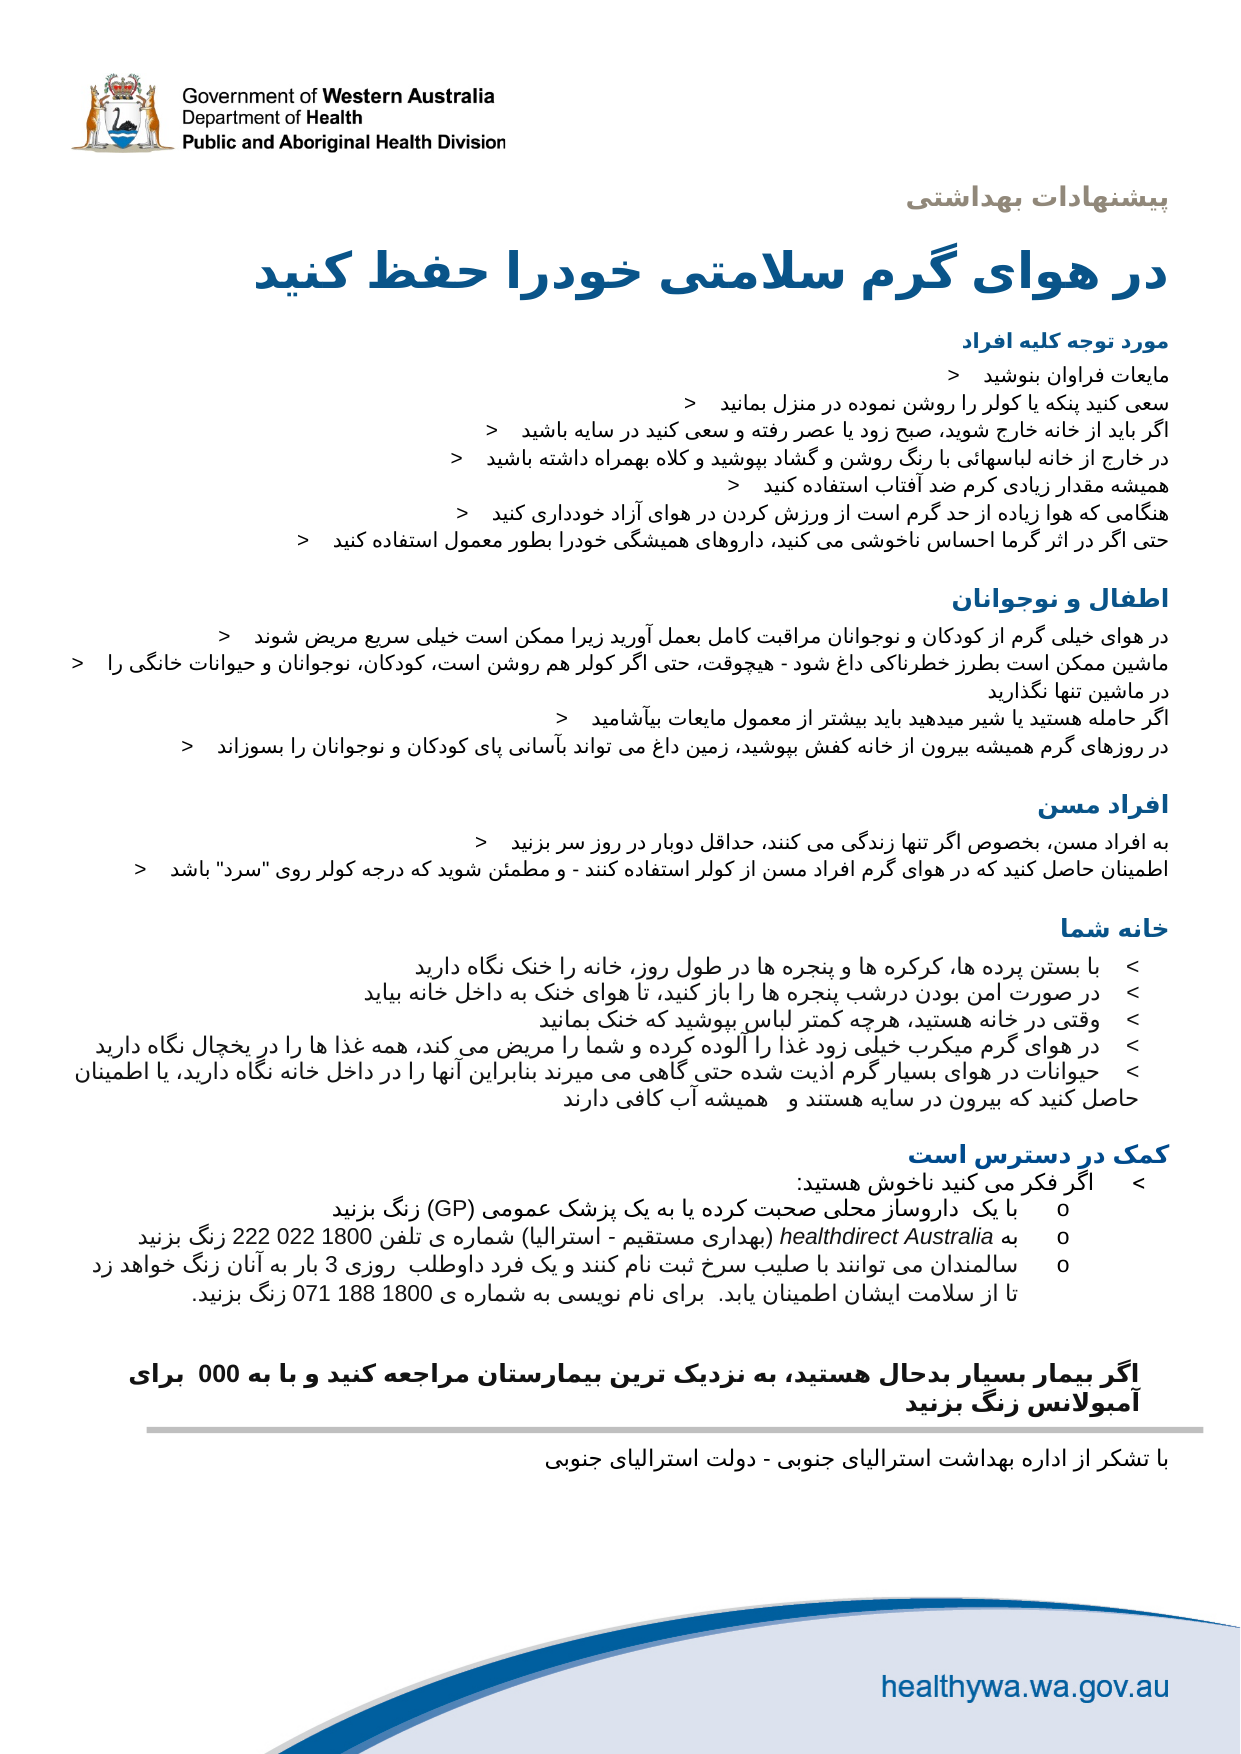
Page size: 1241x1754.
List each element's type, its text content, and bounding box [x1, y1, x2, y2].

picture [0, 13, 1241, 1754]
text > در روزهای گرم همیشه بیرون از خانه کفش بپوشید، زمین داغ می تواند بآسانی پای کودکان و نوجوانان را بسوزاند [71, 734, 1169, 758]
list اگر فکر می کنید ناخوش هستید: [71, 1168, 1132, 1195]
list با یک داروساز محلی صحبت کرده یا به یک پزشک عمومی (GP) زنگ بزنید [71, 1195, 1056, 1223]
text > حتی اگر در اثر گرما احساس ناخوشی می کنید، داروهای همیشگی خودرا بطور معمول استفاده کنید [71, 528, 1169, 552]
text > به افراد مسن، بخصوص اگر تنها زندگی می کنند، حداقل دوبار در روز سر بزنید [71, 829, 1169, 853]
subtitle افراد مسن [71, 790, 1169, 819]
text > با بستن پرده ها، کرکره ها و پنجره ها در طول روز، خانه را خنک نگاه دارید [71, 953, 1140, 979]
text کمک در دسترس است [71, 1140, 1169, 1168]
subtitle اطفال و نوجوانان [71, 584, 1169, 613]
text > مایعات فراوان بنوشید [71, 363, 1169, 387]
text > وقتی در خانه هستید، هرچه کمتر لباس بپوشید که خنک بمانید [71, 1006, 1140, 1032]
list به healthdirect Australia (بهداری مستقیم - استرالیا) شماره ی تلفن 1800 022 222 زنگ بزنید [71, 1223, 1056, 1251]
text > اطمینان حاصل کنید که در هوای گرم افراد مسن از کولر استفاده کنند - و مطمئن شوید که درجه کولر روی "سرد" باشد [71, 857, 1169, 881]
text > هنگامی که هوا زیاده از حد گرم است از ورزش کردن در هوای آزاد خودداری کنید [71, 500, 1169, 524]
text > حیوانات در هوای بسیار گرم اذیت شده حتی گاهی می میرند بنابراین آنها را در داخل خانه نگاه دارید، یا اطمینان حاصل کنید که بیرون در سایه هستند و همیشه آب کافی دارند [71, 1058, 1140, 1111]
text > اگر باید از خانه خارج شوید، صبح زود یا عصر رفته و سعی کنید در سایه باشید [71, 418, 1169, 442]
text اگر بیمار بسیار بدحال هستید، به نزدیک ترین بیمارستان مراجعه کنید و با به 000 برای آمبولانس زنگ بزنید [71, 1359, 1140, 1416]
subtitle پیشنهادات بهداشتی [71, 181, 1169, 213]
subtitle در هوای گرم سلامتی خودرا حفظ کنید [71, 242, 1169, 299]
text > همیشه مقدار زیادی کرم ضد آفتاب استفاده کنید [71, 473, 1169, 497]
text > در هوای خیلی گرم از کودکان و نوجوانان مراقبت کامل بعمل آورید زیرا ممکن است خیلی سریع مریض شوند [71, 624, 1169, 648]
subtitle مورد توجه کلیه افراد [71, 328, 1169, 352]
text > اگر حامله هستید یا شیر میدهید باید بیشتر از معمول مایعات بیآشامید [71, 706, 1169, 730]
text > ماشین ممکن است بطرز خطرناکی داغ شود - هیچوقت، حتی اگر کولر هم روشن است، کودکان، نوجوانان و حیوانات خانگی را در ماشین تنها نگذارید [71, 651, 1169, 703]
subtitle خانه شما [71, 914, 1169, 942]
text > در صورت امن بودن درشب پنجره ها را باز کنید، تا هوای خنک به داخل خانه بیاید [71, 979, 1140, 1006]
text > در خارج از خانه لباسهائی با رنگ روشن و گشاد بپوشید و کلاه بهمراه داشته باشید [71, 445, 1169, 469]
list سالمندان می توانند با صلیب سرخ ثبت نام کنند و یک فرد داوطلب روزی 3 بار به آنان زنگ خواهد زد تا از سلامت ایشان اطمینان یابد. برای نام نویسی به شماره ی 1800 188 071 زنگ بزنید. [71, 1251, 1056, 1306]
text > سعی کنید پنکه یا کولر را روشن نموده در منزل بمانید [71, 390, 1169, 414]
text > در هوای گرم میکرب خیلی زود غذا را آلوده کرده و شما را مریض می کند، همه غذا ها را در یخچال نگاه دارید [71, 1032, 1140, 1058]
text با تشکر از اداره بهداشت استرالیای جنوبی - دولت استرالیای جنوبی [71, 1445, 1169, 1471]
